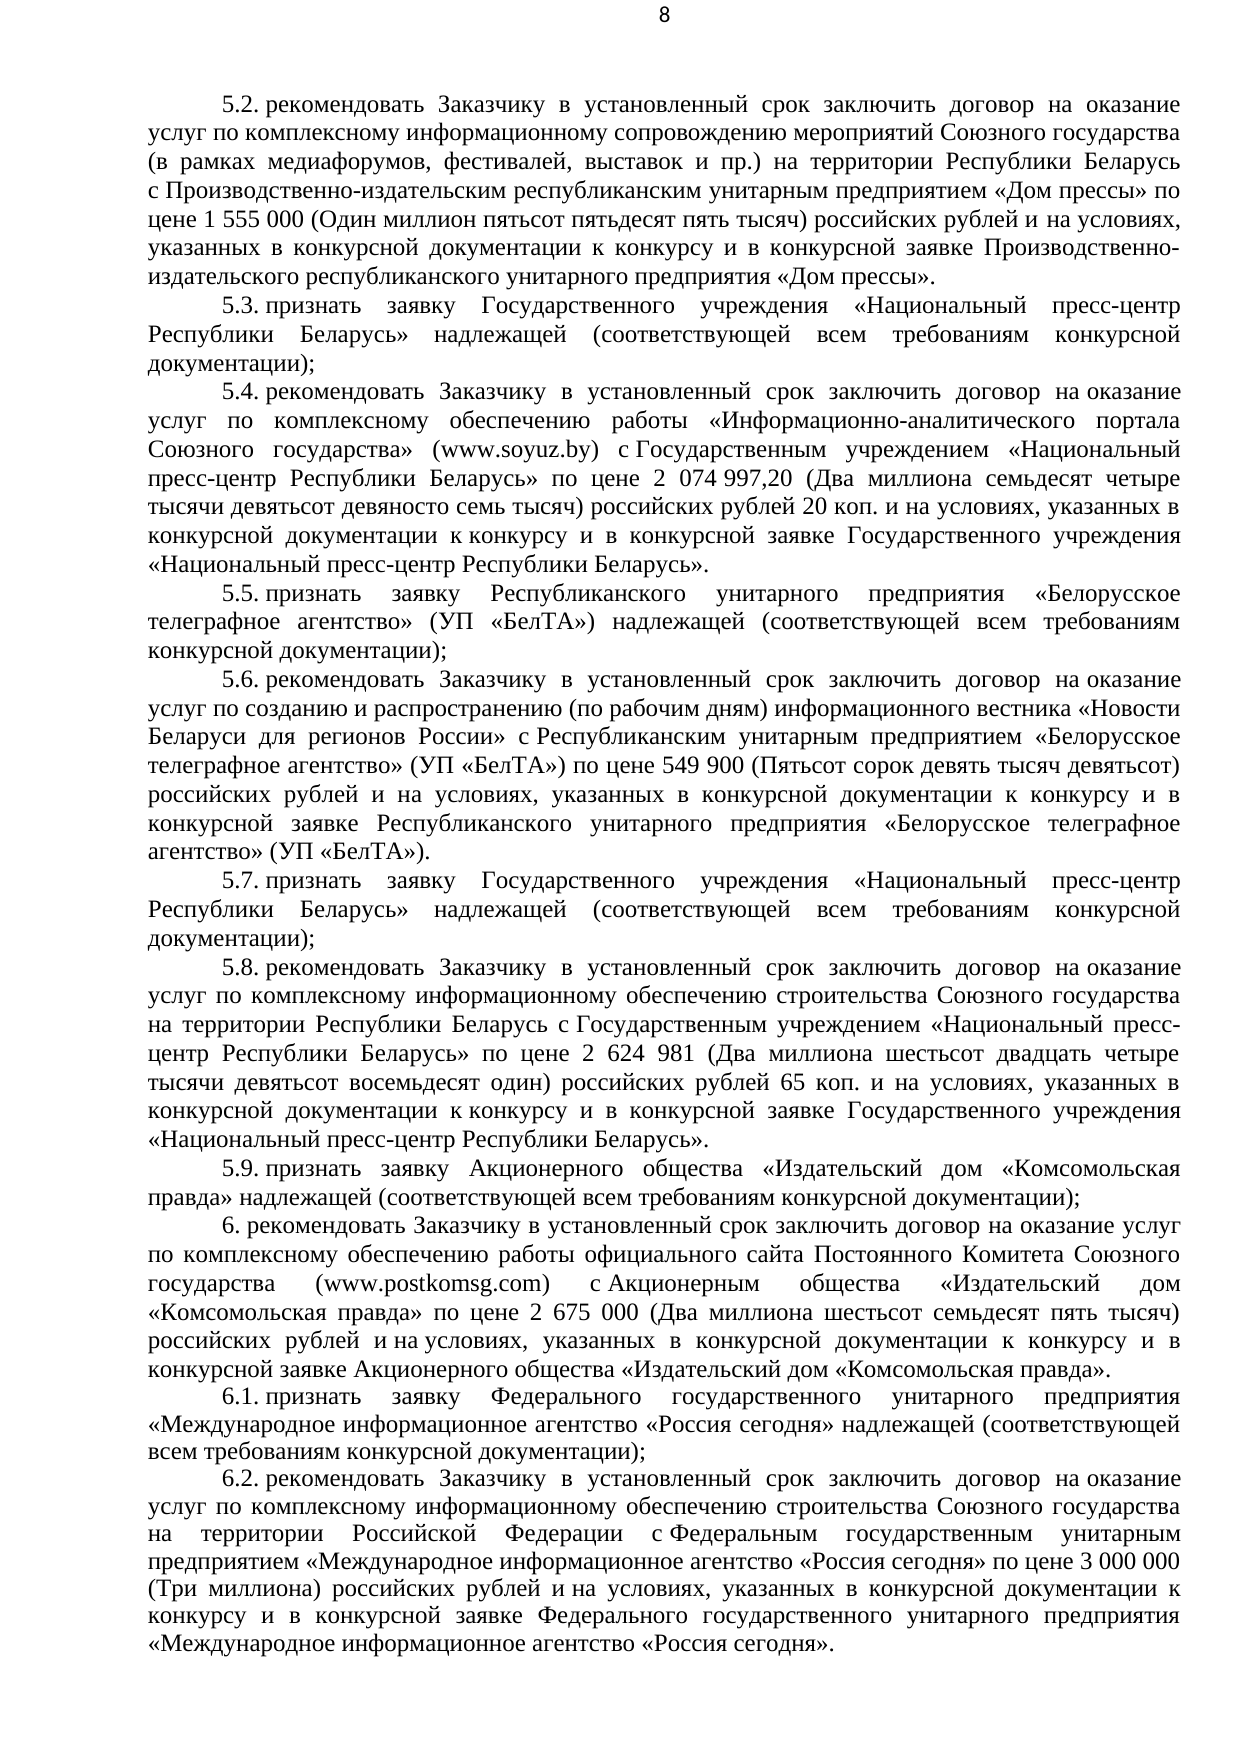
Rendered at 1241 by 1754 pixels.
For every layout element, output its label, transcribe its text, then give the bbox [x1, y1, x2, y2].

text 5.2. рекомендовать Заказчику в установленный срок заключить договор на оказание услуг по комплексному информационному сопровождению мероприятий Союзного государства (в рамках медиафорумов, фестивалей, выставок и пр.) на территории Республики Беларусь с Производственно-издательским республиканским унитарным предприятием «Дом прессы» по цене 1 555 000 (Один миллион пятьсот пятьдесят пять тысяч) российских рублей и на условиях, указанных в конкурсной документации к конкурсу и в конкурсной заявке Производственно-издательского республиканского унитарного предприятия «Дом прессы». [148, 89, 1181, 290]
text 5.3. признать заявку Государственного учреждения «Национальный пресс-центр Республики Беларусь» надлежащей (соответствующей всем требованиям конкурсной документации); [148, 290, 1181, 376]
text 6. рекомендовать Заказчику в установленный срок заключить договор на оказание услуг по комплексному обеспечению работы официального сайта Постоянного Комитета Союзного государства (www.postkomsg.com) с Акционерным общества «Издательский дом «Комсомольская правда» по цене 2 675 000 (Два миллиона шестьсот семьдесят пять тысяч) российских рублей и на условиях, указанных в конкурсной документации к конкурсу и в конкурсной заявке Акционерного общества «Издательский дом «Комсомольская правда». [148, 1211, 1181, 1383]
text 5.8. рекомендовать Заказчику в установленный срок заключить договор на оказание услуг по комплексному информационному обеспечению строительства Союзного государства на территории Республики Беларусь с Государственным учреждением «Национальный пресс-центр Республики Беларусь» по цене 2 624 981 (Два миллиона шестьсот двадцать четыре тысячи девятьсот восемьдесят один) российских рублей 65 коп. и на условиях, указанных в конкурсной документации к конкурсу и в конкурсной заявке Государственного учреждения «Национальный пресс-центр Республики Беларусь». [148, 952, 1181, 1153]
text 6.1. признать заявку Федерального государственного унитарного предприятия «Международное информационное агентство «Россия сегодня» надлежащей (соответствующей всем требованиям конкурсной документации); [148, 1383, 1181, 1465]
text 5.4. рекомендовать Заказчику в установленный срок заключить договор на оказание услуг по комплексному обеспечению работы «Информационно-аналитического портала Союзного государства» (www.soyuz.by) с Государственным учреждением «Национальный пресс-центр Республики Беларусь» по цене 2 074 997,20 (Два миллиона семьдесят четыре тысячи девятьсот девяносто семь тысяч) российских рублей 20 коп. и на условиях, указанных в конкурсной документации к конкурсу и в конкурсной заявке Государственного учреждения «Национальный пресс-центр Республики Беларусь». [148, 376, 1181, 578]
text 5.5. признать заявку Республиканского унитарного предприятия «Белорусское телеграфное агентство» (УП «БелТА») надлежащей (соответствующей всем требованиям конкурсной документации); [148, 578, 1181, 664]
text 5.7. признать заявку Государственного учреждения «Национальный пресс-центр Республики Беларусь» надлежащей (соответствующей всем требованиям конкурсной документации); [148, 865, 1181, 952]
text 5.6. рекомендовать Заказчику в установленный срок заключить договор на оказание услуг по созданию и распространению (по рабочим дням) информационного вестника «Новости Беларуси для регионов России» с Республиканским унитарным предприятием «Белорусское телеграфное агентство» (УП «БелТА») по цене 549 900 (Пятьсот сорок девять тысяч девятьсот) российских рублей и на условиях, указанных в конкурсной документации к конкурсу и в конкурсной заявке Республиканского унитарного предприятия «Белорусское телеграфное агентство» (УП «БелТА»). [148, 664, 1181, 865]
text 6.2. рекомендовать Заказчику в установленный срок заключить договор на оказание услуг по комплексному информационному обеспечению строительства Союзного государства на территории Российской Федерации с Федеральным государственным унитарным предприятием «Международное информационное агентство «Россия сегодня» по цене 3 000 000 (Три миллиона) российских рублей и на условиях, указанных в конкурсной документации к конкурсу и в конкурсной заявке Федерального государственного унитарного предприятия «Международное информационное агентство «Россия сегодня». [148, 1465, 1181, 1657]
text 5.9. признать заявку Акционерного общества «Издательский дом «Комсомольская правда» надлежащей (соответствующей всем требованиям конкурсной документации); [148, 1153, 1181, 1211]
